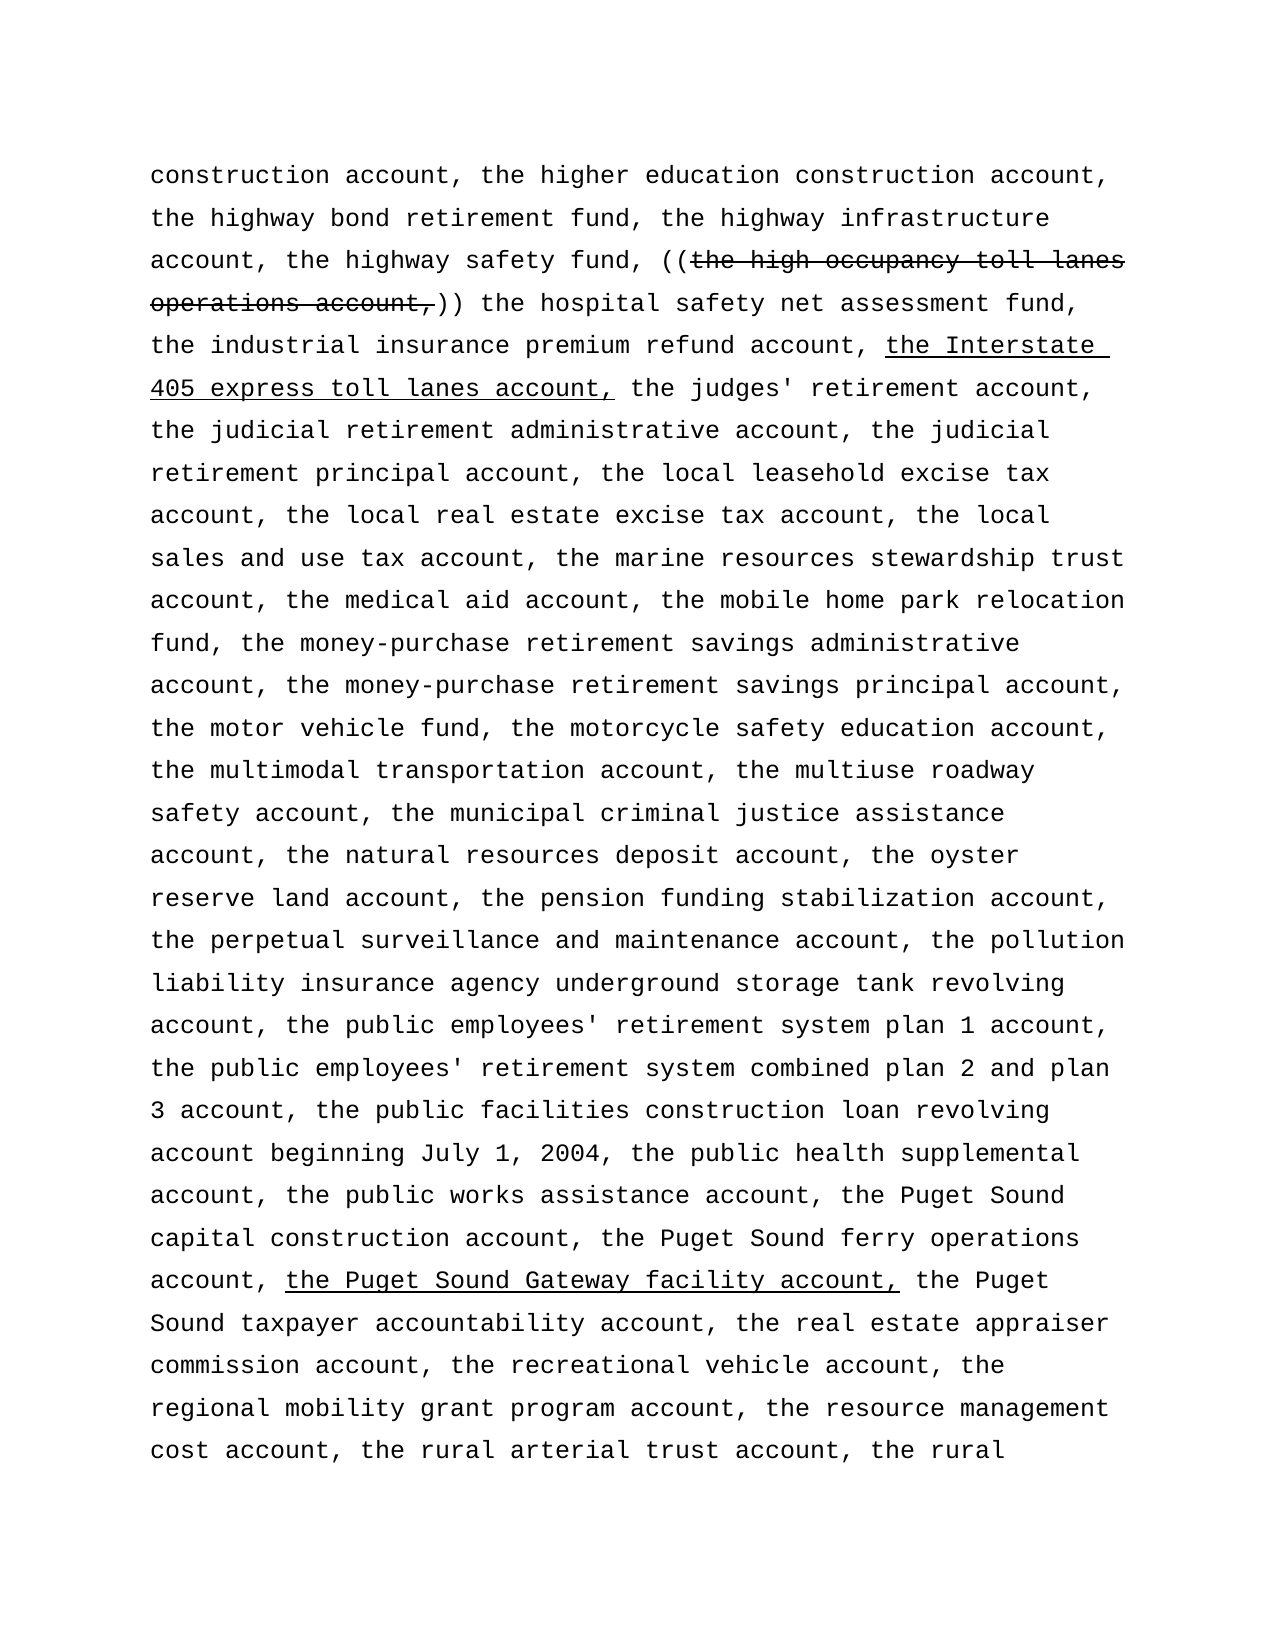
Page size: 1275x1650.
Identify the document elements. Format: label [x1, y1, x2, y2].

text [150, 150, 1125, 1467]
